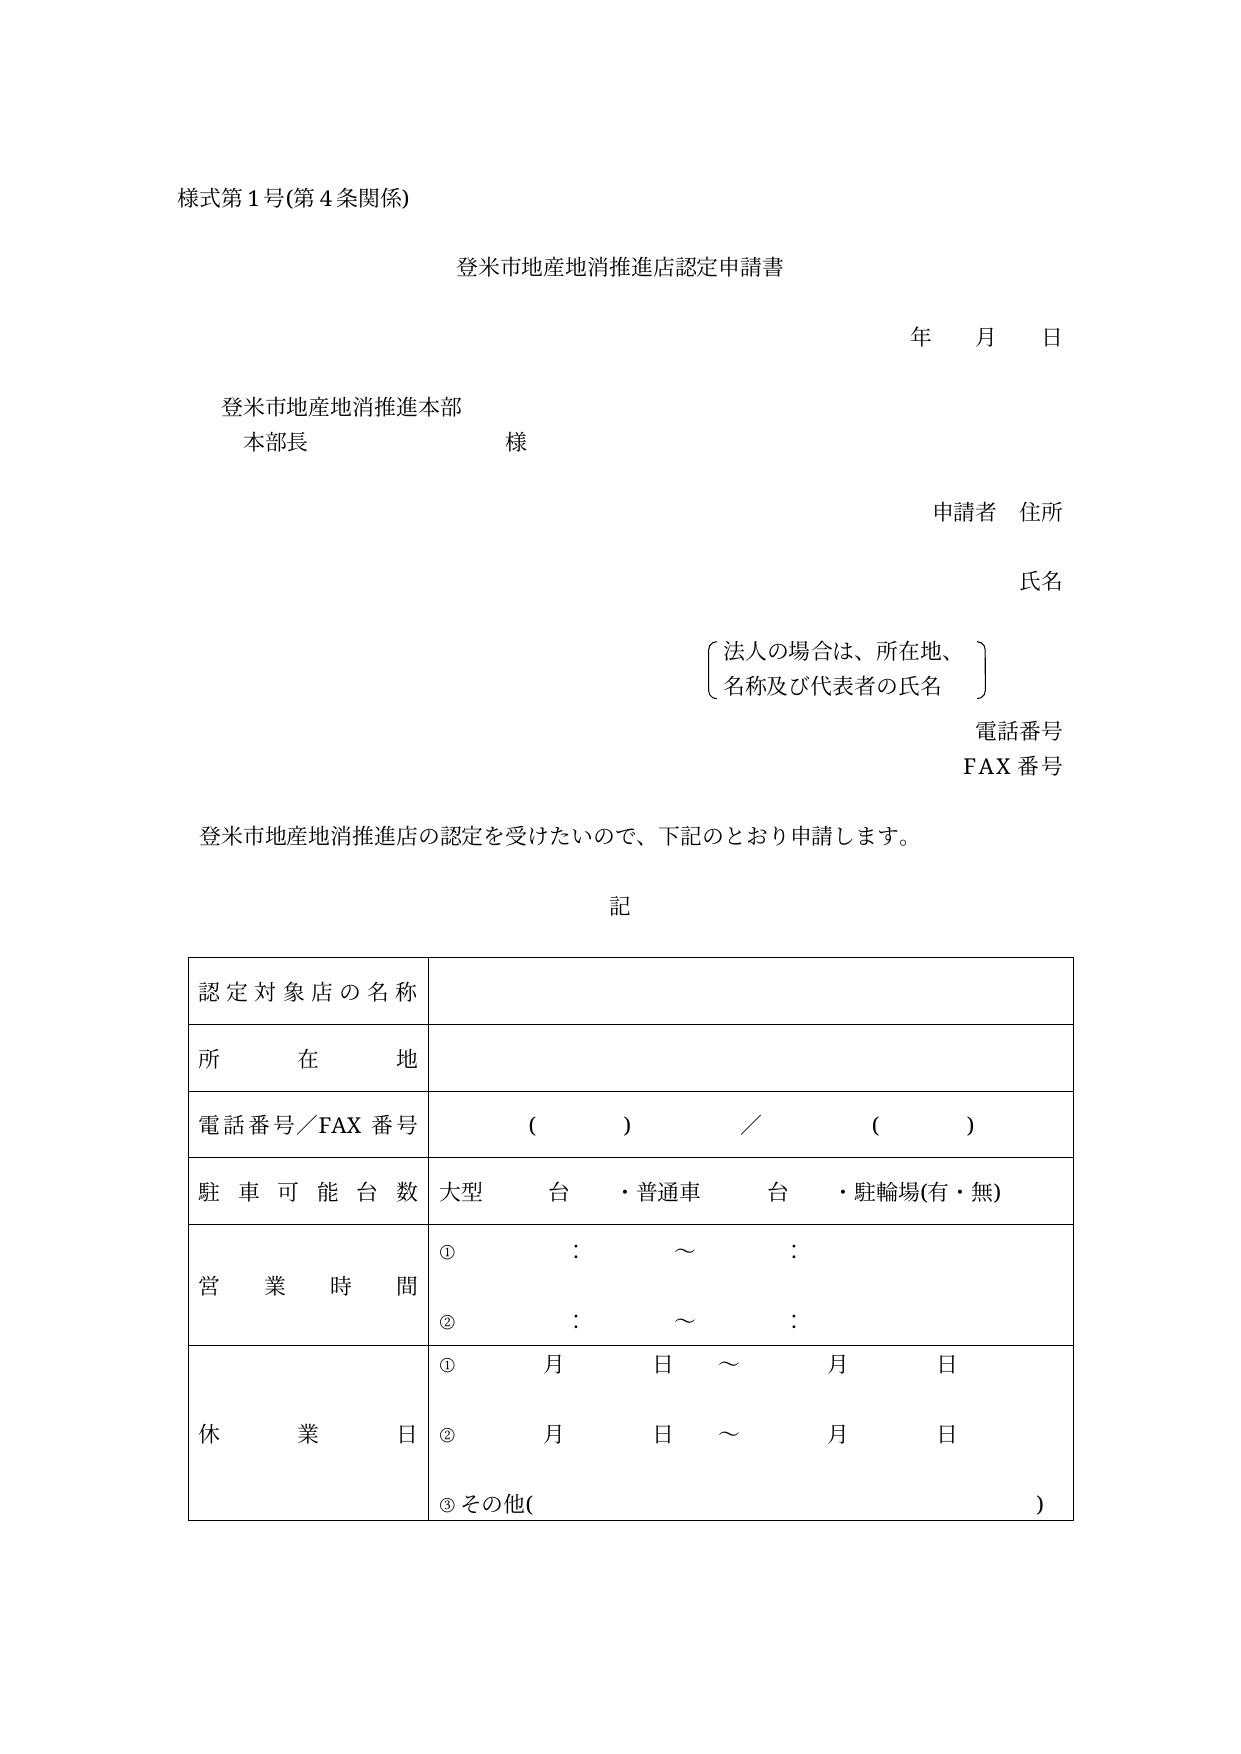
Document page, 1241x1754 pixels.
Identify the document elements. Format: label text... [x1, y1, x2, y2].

text 氏名 [177, 563, 1063, 598]
text 登米市地産地消推進店認定申請書 [177, 249, 1063, 284]
table_header 認定対象店の名称 [189, 958, 428, 1024]
text FAX番号 [177, 748, 1063, 783]
table_header 法人の場合は、所在地、名称及び代表者の氏名 [713, 633, 975, 702]
text 登米市地産地消推進店の認定を受けたいので、下記のとおり申請します。 [177, 818, 1063, 852]
text 本部長 様 [177, 423, 1063, 458]
table_cell 電話番号／FAX番号 [189, 1092, 428, 1157]
table_header [975, 633, 1073, 702]
text 電話番号 [177, 713, 1063, 748]
table_cell ① 月 日 ～ 月 日 ② 月 日 ～ 月 日 ③その他( ) [429, 1346, 1073, 1520]
text 登米市地産地消推進本部 [177, 388, 1063, 423]
table_header [429, 958, 1073, 1024]
table_cell 所在地 [189, 1025, 428, 1091]
table_cell ( ) ／ ( ) [429, 1092, 1073, 1157]
text 記 [177, 887, 1063, 922]
table_cell 駐車可能台数 [189, 1158, 428, 1224]
table_cell 営業時間 [189, 1225, 428, 1345]
table_cell [429, 1025, 1073, 1091]
table_cell 休業日 [189, 1346, 428, 1520]
table_cell ① ： ～ ： ② ： ～ ： [429, 1225, 1073, 1345]
text 様式第1号(第4条関係) [177, 179, 1063, 214]
text 申請者 住所 [177, 493, 1063, 528]
text 年 月 日 [177, 319, 1063, 353]
table_header [188, 633, 712, 702]
table_cell 大型 台 ・普通車 台 ・駐輪場(有・無) [429, 1158, 1073, 1224]
